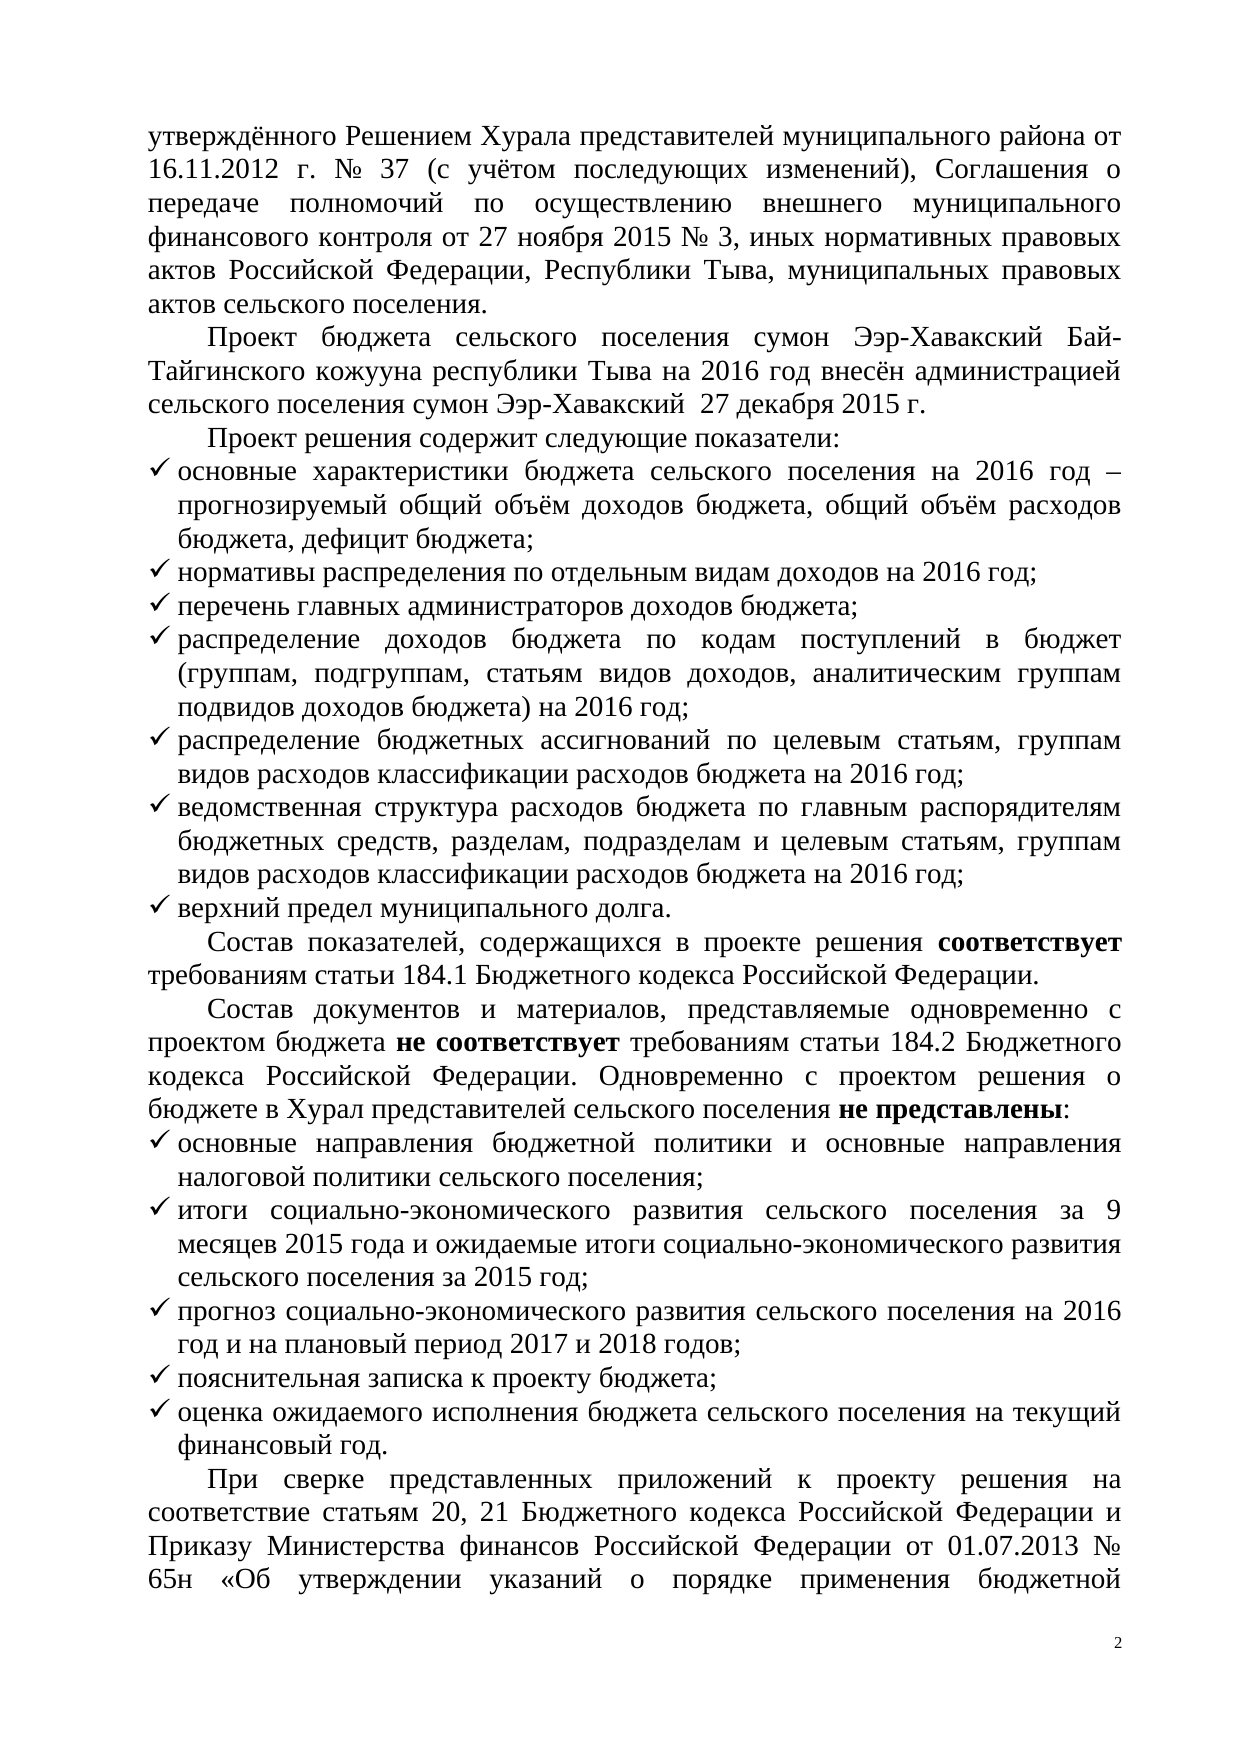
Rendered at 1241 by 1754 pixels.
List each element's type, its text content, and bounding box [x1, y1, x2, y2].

text Проект решения содержит следующие показатели: [148, 420, 1122, 453]
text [148, 118, 1122, 319]
list распределение бюджетных ассигнований по целевым статьям, группам видов расходов классификации расходов бюджета на 2016 год; [148, 722, 1122, 789]
list перечень главных администраторов доходов бюджета; [148, 588, 1122, 622]
list оценка ожидаемого исполнения бюджета сельского поселения на текущий финансовый год. [148, 1394, 1122, 1461]
list распределение доходов бюджета по кодам поступлений в бюджет (группам, подгруппам, статьям видов доходов, аналитическим группам подвидов доходов бюджета) на 2016 год; [148, 622, 1122, 722]
text Состав показателей, содержащихся в проекте решения соответствует требованиям статьи 184.1 Бюджетного кодекса Российской Федерации. [148, 924, 1122, 991]
list верхний предел муниципального долга. [148, 890, 1122, 924]
list нормативы распределения по отдельным видам доходов на 2016 год; [148, 554, 1122, 588]
text Состав документов и материалов, представляемые одновременно с проектом бюджета не соответствует требованиям статьи 184.2 Бюджетного кодекса Российской Федерации. Одновременно с проектом решения о бюджете в Хурал представителей сельского поселения не представлены: [148, 991, 1122, 1125]
text Проект бюджета сельского поселения сумон Ээр-Хавакский Бай-Тайгинского кожууна республики Тыва на 2016 год внесён администрацией сельского поселения сумон Ээр-Хавакский 27 декабря 2015 г. [148, 319, 1122, 420]
list пояснительная записка к проекту бюджета; [148, 1360, 1122, 1394]
list прогноз социально-экономического развития сельского поселения на 2016 год и на плановый период 2017 и 2018 годов; [148, 1293, 1122, 1360]
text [148, 1461, 1122, 1595]
list ведомственная структура расходов бюджета по главным распорядителям бюджетных средств, разделам, подразделам и целевым статьям, группам видов расходов классификации расходов бюджета на 2016 год; [148, 789, 1122, 890]
list основные направления бюджетной политики и основные направления налоговой политики сельского поселения; [148, 1125, 1122, 1192]
list основные характеристики бюджета сельского поселения на 2016 год – прогнозируемый общий объём доходов бюджета, общий объём расходов бюджета, дефицит бюджета; [148, 453, 1122, 554]
list итоги социально-экономического развития сельского поселения за 9 месяцев 2015 года и ожидаемые итоги социально-экономического развития сельского поселения за 2015 год; [148, 1192, 1122, 1293]
